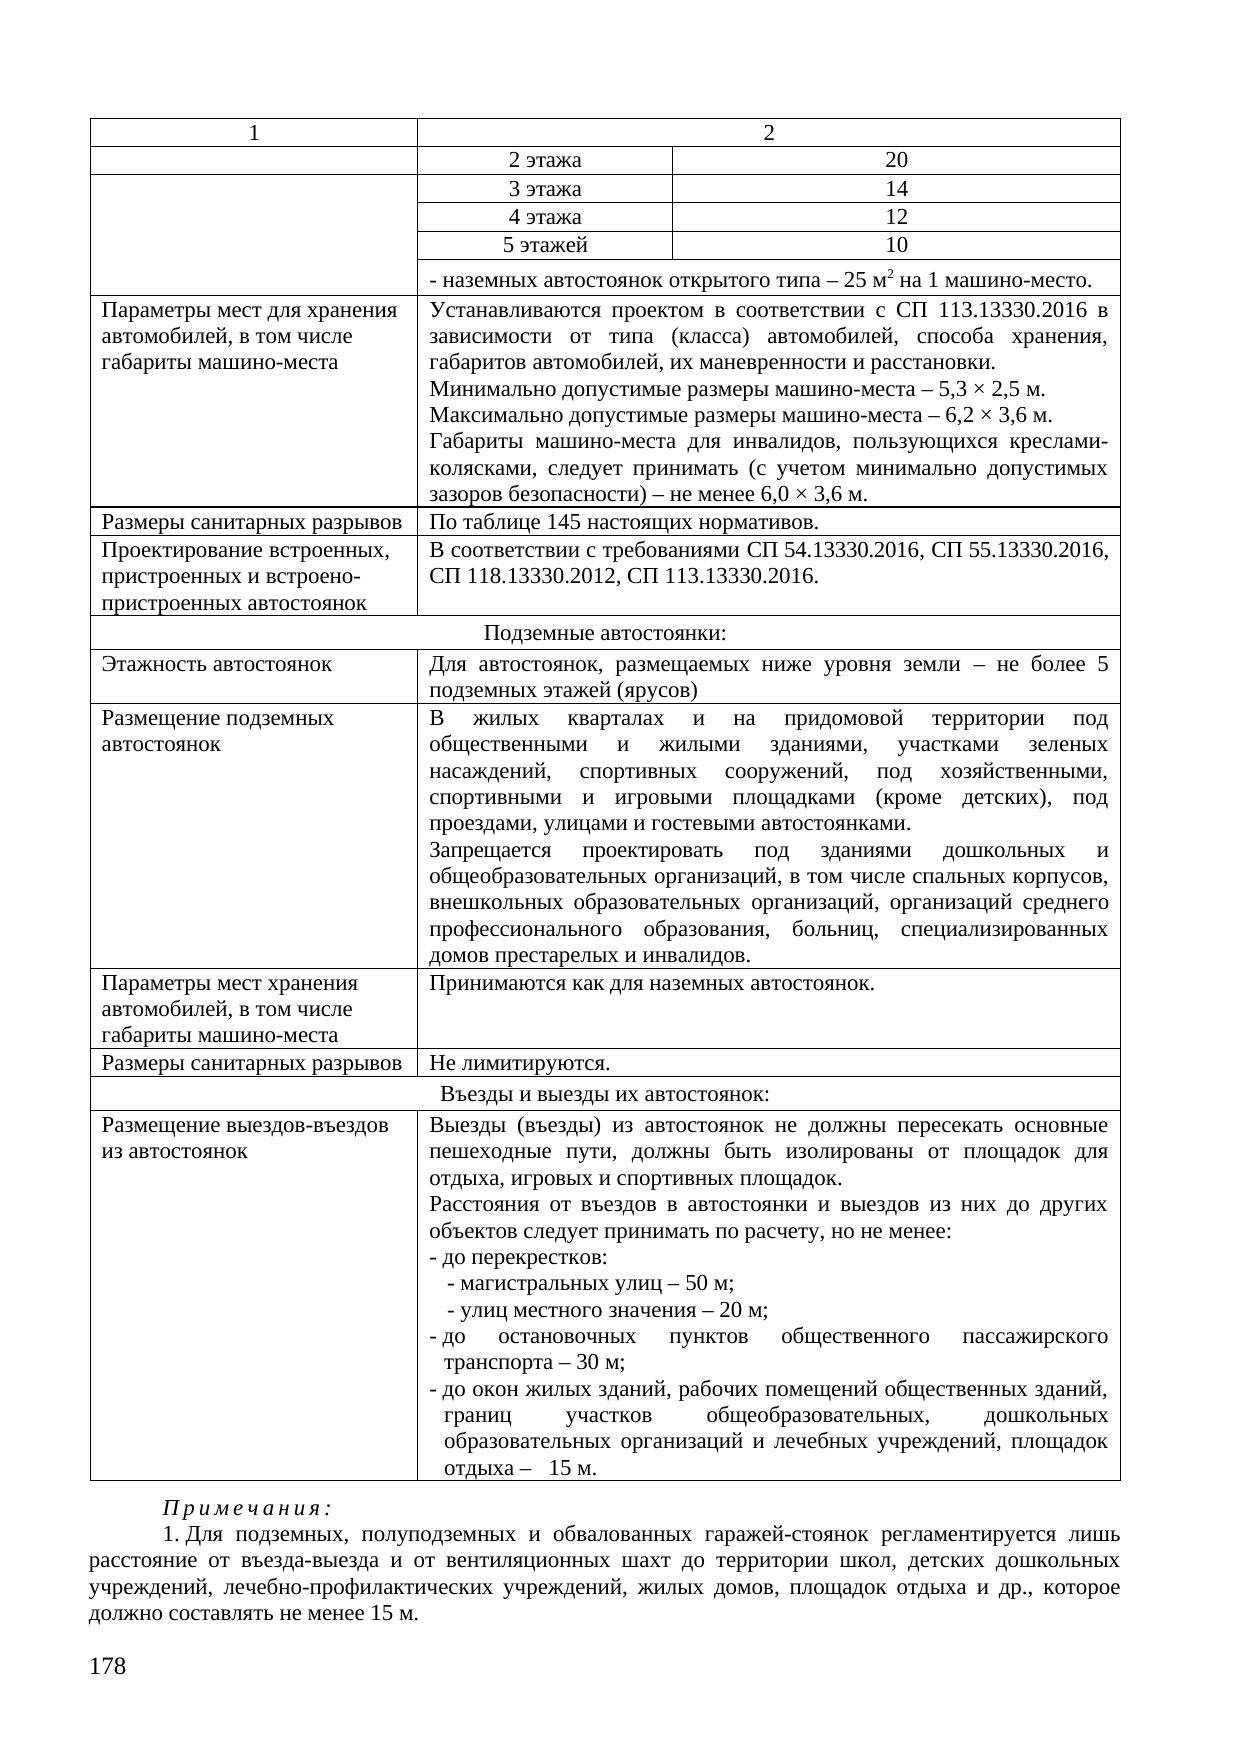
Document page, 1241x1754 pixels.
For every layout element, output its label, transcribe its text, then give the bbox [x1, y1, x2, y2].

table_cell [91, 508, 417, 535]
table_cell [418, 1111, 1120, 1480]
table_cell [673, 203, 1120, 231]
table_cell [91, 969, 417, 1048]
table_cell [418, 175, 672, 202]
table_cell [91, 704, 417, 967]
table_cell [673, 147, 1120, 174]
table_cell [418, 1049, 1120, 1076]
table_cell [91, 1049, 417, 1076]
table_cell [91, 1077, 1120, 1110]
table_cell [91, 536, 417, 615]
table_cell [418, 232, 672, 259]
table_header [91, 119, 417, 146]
text 1. Для подземных, полуподземных и обвалованных гаражей-стоянок регламентируется лишь расстояние от въезда-выезда и от вентиляционных шахт до территории школ, детских дошкольных учреждений, лечебно-профилактических учреждений, жилых домов, площадок отдыха и др., которое должно составлять не менее . [89, 1520, 1122, 1626]
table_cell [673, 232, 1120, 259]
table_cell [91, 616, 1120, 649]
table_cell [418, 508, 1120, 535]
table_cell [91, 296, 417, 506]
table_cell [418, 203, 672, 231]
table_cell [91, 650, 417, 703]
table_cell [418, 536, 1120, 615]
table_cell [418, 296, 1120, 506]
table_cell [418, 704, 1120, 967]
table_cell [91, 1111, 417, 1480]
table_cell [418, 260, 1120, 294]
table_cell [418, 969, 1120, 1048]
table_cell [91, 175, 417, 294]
text Примечания: [89, 1494, 1122, 1520]
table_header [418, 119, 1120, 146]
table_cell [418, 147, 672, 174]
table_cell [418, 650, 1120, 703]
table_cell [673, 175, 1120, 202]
